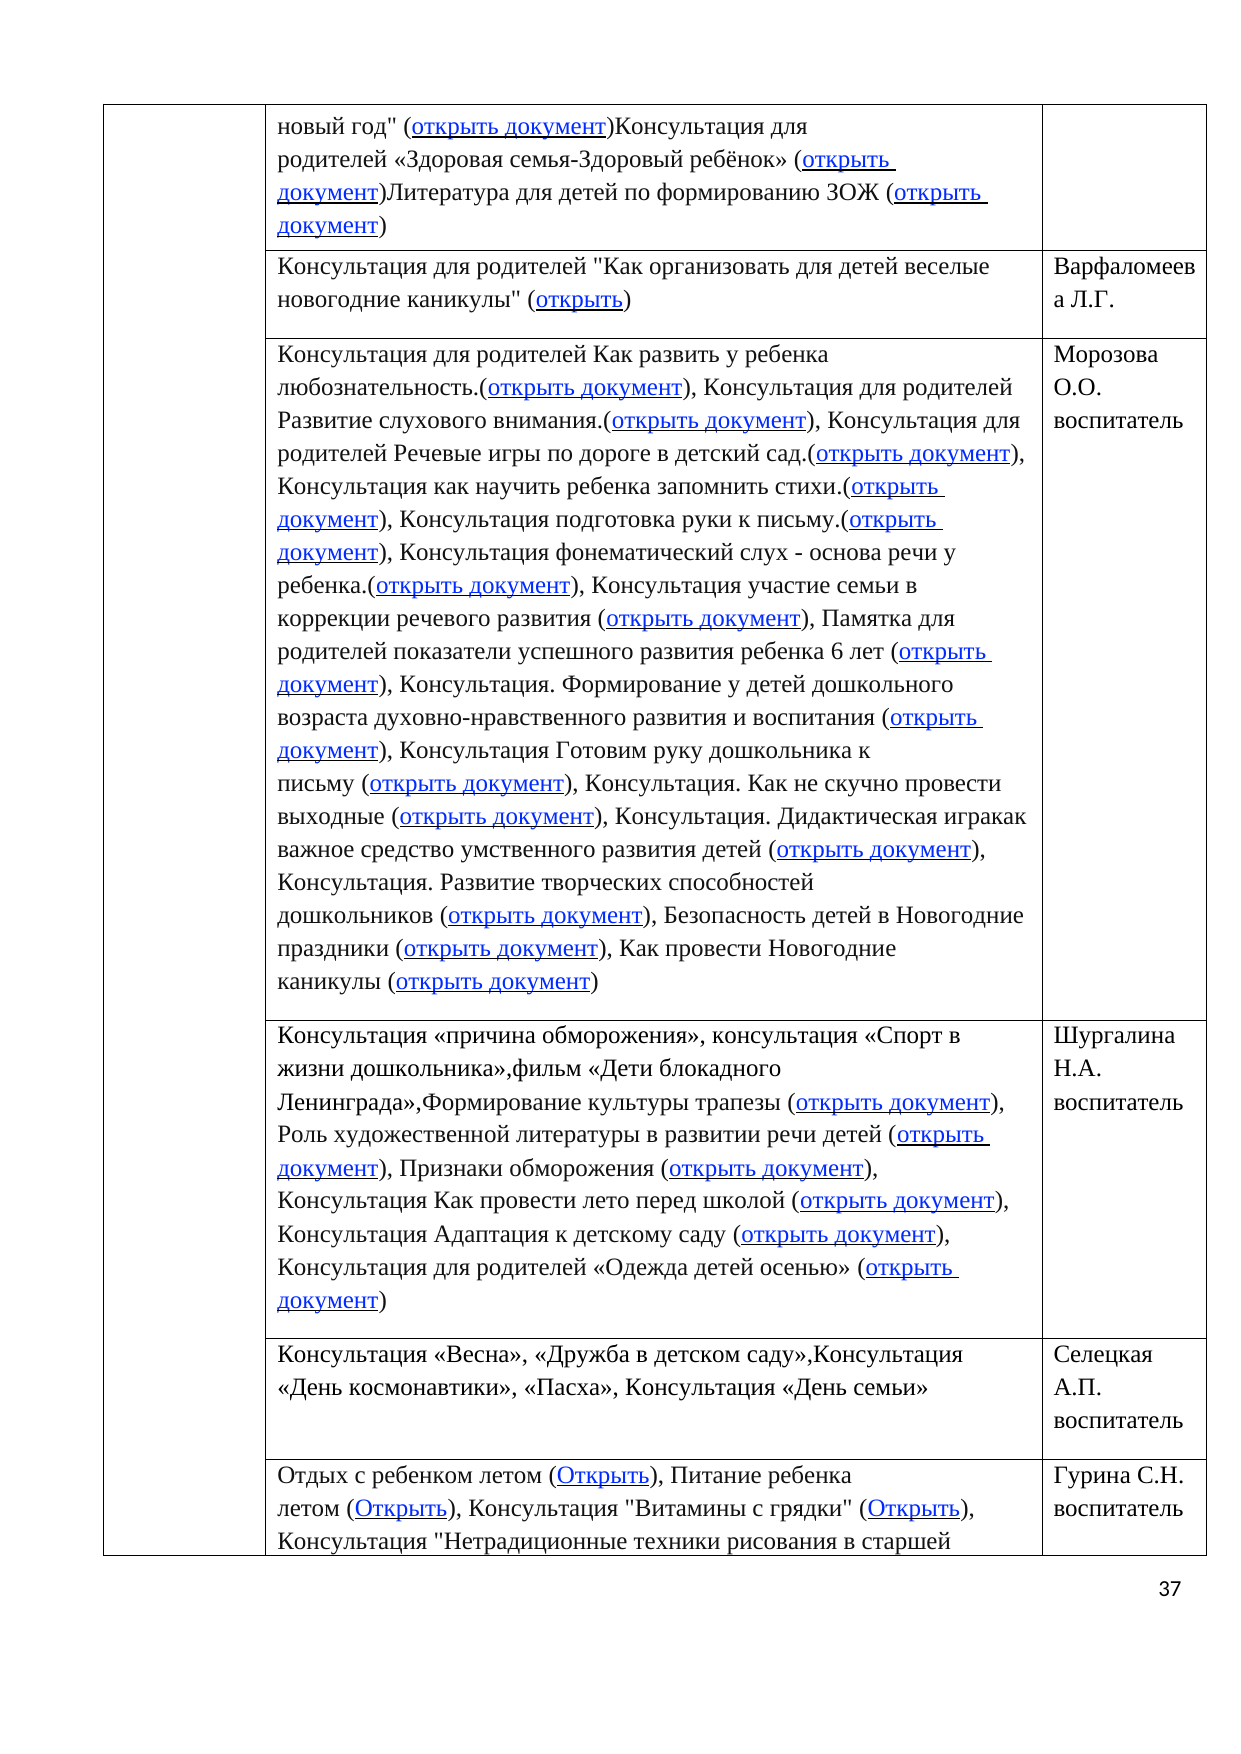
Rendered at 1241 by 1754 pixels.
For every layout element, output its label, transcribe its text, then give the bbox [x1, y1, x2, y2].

table_cell Морозова О.О. воспитатель [1043, 339, 1206, 1019]
table_cell Варфаломеева Л.Г. [1043, 251, 1206, 338]
table_cell Шургалина Н.А. воспитатель [1043, 1021, 1206, 1338]
table_cell Консультация для родителей Как развить у ребенка любознательность.(открыть документ), Консультация для родителей Развитие слухового внимания.(открыть документ), Консультация для родителей Речевые игры по дороге в детский сад.(открыть документ), Консультация как научить ребенка запомнить стихи.(открыть документ), Консультация подготовка руки к письму.(открыть документ), Консультация фонематический слух - основа речи у ребенка.(открыть документ), Консультация участие семьи в коррекции речевого развития (открыть документ), Памятка для родителей показатели успешного развития ребенка 6 лет (открыть документ), Консультация. Формирование у детей дошкольного возраста духовно-нравственного развития и воспитания (открыть документ), Консультация Готовим руку дошкольника к письму (открыть документ), Консультация. Как не скучно провести выходные (открыть документ), Консультация. Дидактическая игракак важное средство умственного развития детей (открыть документ), Консультация. Развитие творческих способностей дошкольников (открыть документ), Безопасность детей в Новогодние праздники (открыть документ), Как провести Новогодние каникулы (открыть документ) [266, 339, 1042, 1019]
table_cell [1043, 105, 1206, 250]
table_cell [266, 105, 1042, 250]
table_cell Селецкая А.П. воспитатель [1043, 1339, 1206, 1459]
table_cell Консультация для родителей "Как организовать для детей веселые новогодние каникулы" (открыть) [266, 251, 1042, 338]
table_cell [266, 1460, 1042, 1554]
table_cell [1043, 1460, 1206, 1554]
table_cell Консультация «Весна», «Дружба в детском саду»,Консультация «День космонавтики», «Пасха», Консультация «День семьи» [266, 1339, 1042, 1459]
table_cell Консультация «причина обморожения», консультация «Спорт в жизни дошкольника»,фильм «Дети блокадного Ленинграда»,Формирование культуры трапезы (открыть документ), Роль художественной литературы в развитии речи детей (открыть документ), Признаки обморожения (открыть документ), Консультация Как провести лето перед школой (открыть документ), Консультация Адаптация к детскому саду (открыть документ), Консультация для родителей «Одежда детей осенью» (открыть документ) [266, 1021, 1042, 1338]
